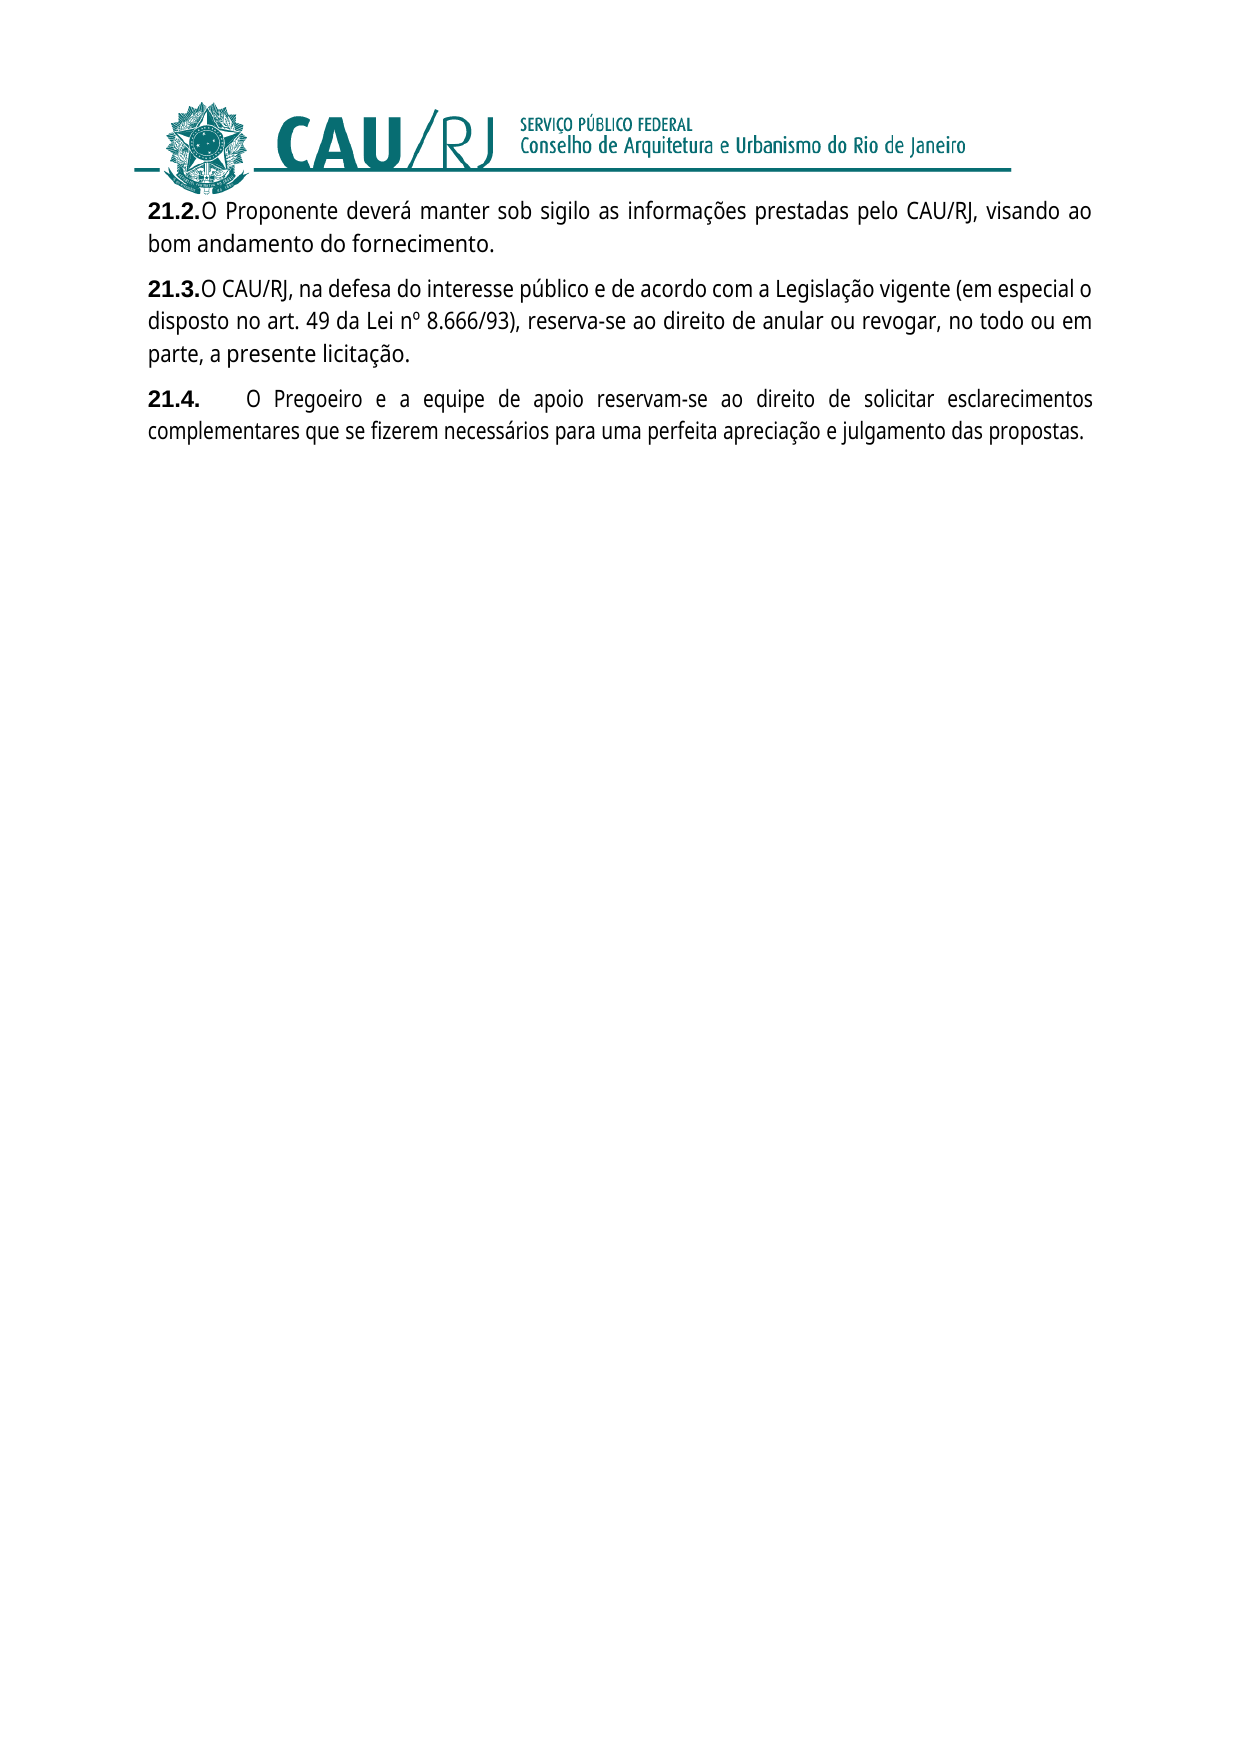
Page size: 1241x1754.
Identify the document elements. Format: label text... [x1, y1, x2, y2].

list O Proponente deverá manter sob sigilo as informações prestadas pelo CAU/RJ, visando ao bom andamento do fornecimento. [148, 194, 1093, 259]
list O Pregoeiro e a equipe de apoio reservam-se ao direito de solicitar esclarecimentos complementares que se fizerem necessários para uma perfeita apreciação e julgamento das propostas. [148, 382, 1093, 447]
list O CAU/RJ, na defesa do interesse público e de acordo com a Legislação vigente (em especial o disposto no art. 49 da Lei nº 8.666/93), reserva-se ao direito de anular ou revogar, no todo ou em parte, a presente licitação. [148, 271, 1093, 369]
picture [134, 102, 1012, 195]
